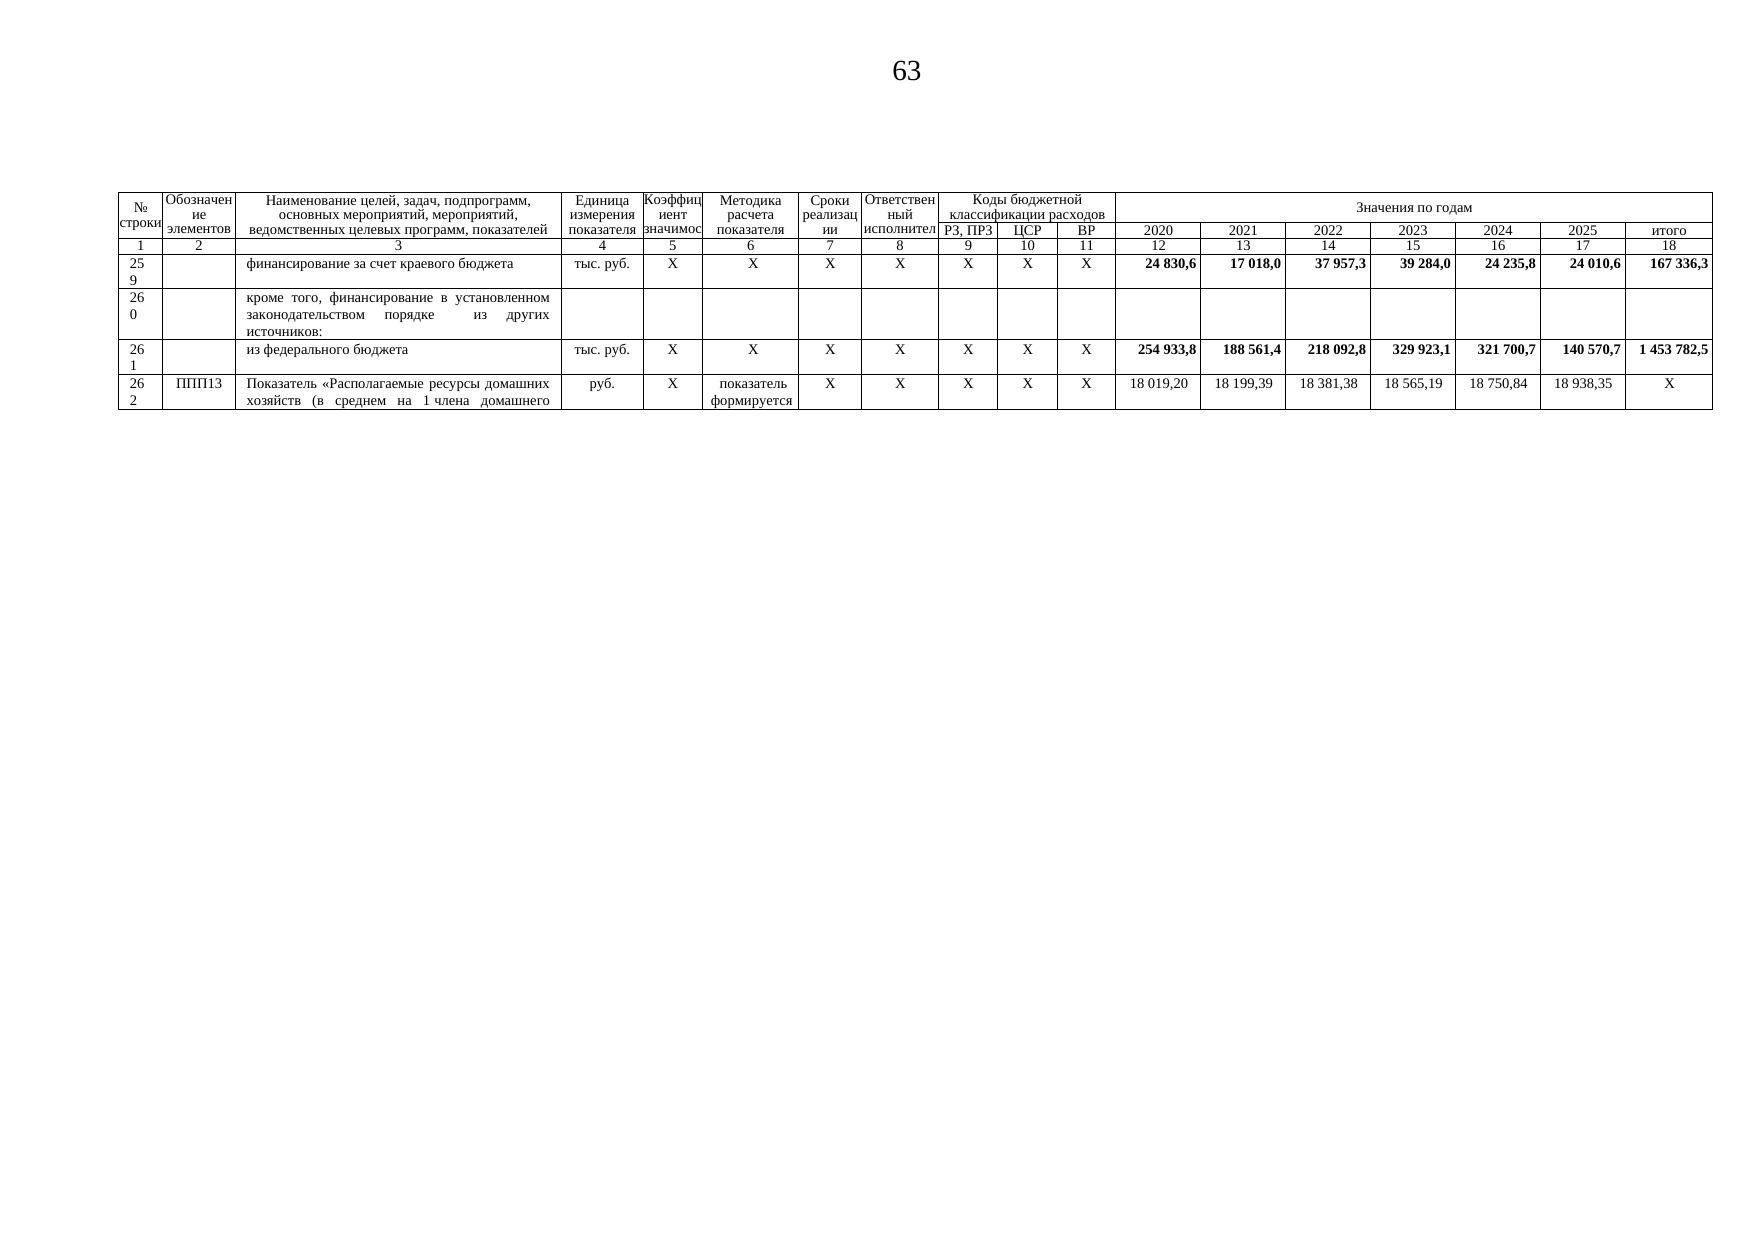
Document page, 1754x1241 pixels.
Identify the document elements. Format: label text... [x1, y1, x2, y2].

table_cell 7 [799, 239, 861, 253]
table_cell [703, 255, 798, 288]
table_cell 17 [1541, 239, 1625, 253]
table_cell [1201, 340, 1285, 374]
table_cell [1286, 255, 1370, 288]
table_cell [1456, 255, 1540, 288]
table_cell 4 [562, 239, 643, 253]
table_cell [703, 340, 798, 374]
table_header Значения по годам [1116, 193, 1712, 222]
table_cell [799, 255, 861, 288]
table_cell РЗ, ПРЗ [939, 223, 997, 238]
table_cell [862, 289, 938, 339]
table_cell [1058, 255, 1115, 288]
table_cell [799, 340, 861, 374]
table_header № строки [119, 193, 162, 238]
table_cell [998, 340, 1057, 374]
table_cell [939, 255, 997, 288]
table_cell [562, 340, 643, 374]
table_cell 18 [1626, 239, 1712, 253]
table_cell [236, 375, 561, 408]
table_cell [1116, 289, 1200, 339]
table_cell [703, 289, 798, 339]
table_header Коды бюджетной классификации расходов [939, 193, 1115, 222]
table_cell 12 [1116, 239, 1200, 253]
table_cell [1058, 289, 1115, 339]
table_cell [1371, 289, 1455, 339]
table_header Обозначение элементов структуры программы [163, 193, 235, 238]
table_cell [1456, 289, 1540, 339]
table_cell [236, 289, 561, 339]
table_header Единица измерения показателя [562, 193, 643, 238]
table_cell 1 [119, 239, 162, 253]
table_cell 3 [236, 239, 561, 253]
table_cell 10 [998, 239, 1057, 253]
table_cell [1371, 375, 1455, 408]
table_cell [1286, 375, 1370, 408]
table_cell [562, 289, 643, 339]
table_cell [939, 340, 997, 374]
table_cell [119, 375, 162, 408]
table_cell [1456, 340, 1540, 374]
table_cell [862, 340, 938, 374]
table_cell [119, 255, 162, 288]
table_cell 16 [1456, 239, 1540, 253]
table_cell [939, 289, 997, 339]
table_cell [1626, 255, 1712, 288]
table_cell ВР [1058, 223, 1115, 238]
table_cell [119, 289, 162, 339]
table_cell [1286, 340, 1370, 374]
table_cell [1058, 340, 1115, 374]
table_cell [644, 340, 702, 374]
table_header Наименование целей, задач, подпрограмм, основных мероприятий, мероприятий, ведомственных целевых программ, показателей [236, 193, 561, 238]
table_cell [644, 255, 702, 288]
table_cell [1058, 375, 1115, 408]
table_cell 2025 [1541, 223, 1625, 238]
table_cell 2023 [1371, 223, 1455, 238]
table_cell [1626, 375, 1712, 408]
table_cell 2021 [1201, 223, 1285, 238]
table_cell 9 [939, 239, 997, 253]
table_cell 11 [1058, 239, 1115, 253]
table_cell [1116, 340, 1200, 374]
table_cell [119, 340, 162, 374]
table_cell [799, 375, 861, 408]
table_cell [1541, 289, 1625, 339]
table_cell 15 [1371, 239, 1455, 253]
table_header Ответственный исполнитель и соисполнители [862, 193, 938, 238]
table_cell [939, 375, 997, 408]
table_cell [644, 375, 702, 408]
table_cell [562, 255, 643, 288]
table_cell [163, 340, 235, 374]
table_cell 2022 [1286, 223, 1370, 238]
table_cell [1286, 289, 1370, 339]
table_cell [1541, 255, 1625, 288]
table_cell 5 [644, 239, 702, 253]
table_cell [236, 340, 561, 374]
table_cell 6 [703, 239, 798, 253]
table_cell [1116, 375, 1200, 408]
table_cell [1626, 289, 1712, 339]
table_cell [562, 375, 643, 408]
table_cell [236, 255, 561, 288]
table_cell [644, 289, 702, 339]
table_cell 14 [1286, 239, 1370, 253]
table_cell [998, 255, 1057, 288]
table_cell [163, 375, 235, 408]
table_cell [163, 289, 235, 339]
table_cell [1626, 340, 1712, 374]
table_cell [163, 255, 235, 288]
table_cell 8 [862, 239, 938, 253]
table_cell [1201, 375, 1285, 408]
table_cell 2024 [1456, 223, 1540, 238]
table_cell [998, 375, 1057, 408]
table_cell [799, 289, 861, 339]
table_header Коэффициент значимости [644, 193, 702, 238]
table_header Сроки реализации [799, 193, 861, 238]
table_cell 13 [1201, 239, 1285, 253]
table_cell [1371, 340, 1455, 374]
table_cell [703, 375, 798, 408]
table_header Методика расчета показателя [703, 193, 798, 238]
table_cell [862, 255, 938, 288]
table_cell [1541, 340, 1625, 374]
table_cell ЦСР [998, 223, 1057, 238]
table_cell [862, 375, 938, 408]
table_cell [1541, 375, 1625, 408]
table_cell итого [1626, 223, 1712, 238]
table_cell 2020 [1116, 223, 1200, 238]
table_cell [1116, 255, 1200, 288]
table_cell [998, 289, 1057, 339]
table_cell 2 [163, 239, 235, 253]
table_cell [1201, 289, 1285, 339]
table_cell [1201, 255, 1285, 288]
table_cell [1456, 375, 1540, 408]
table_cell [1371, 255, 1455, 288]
